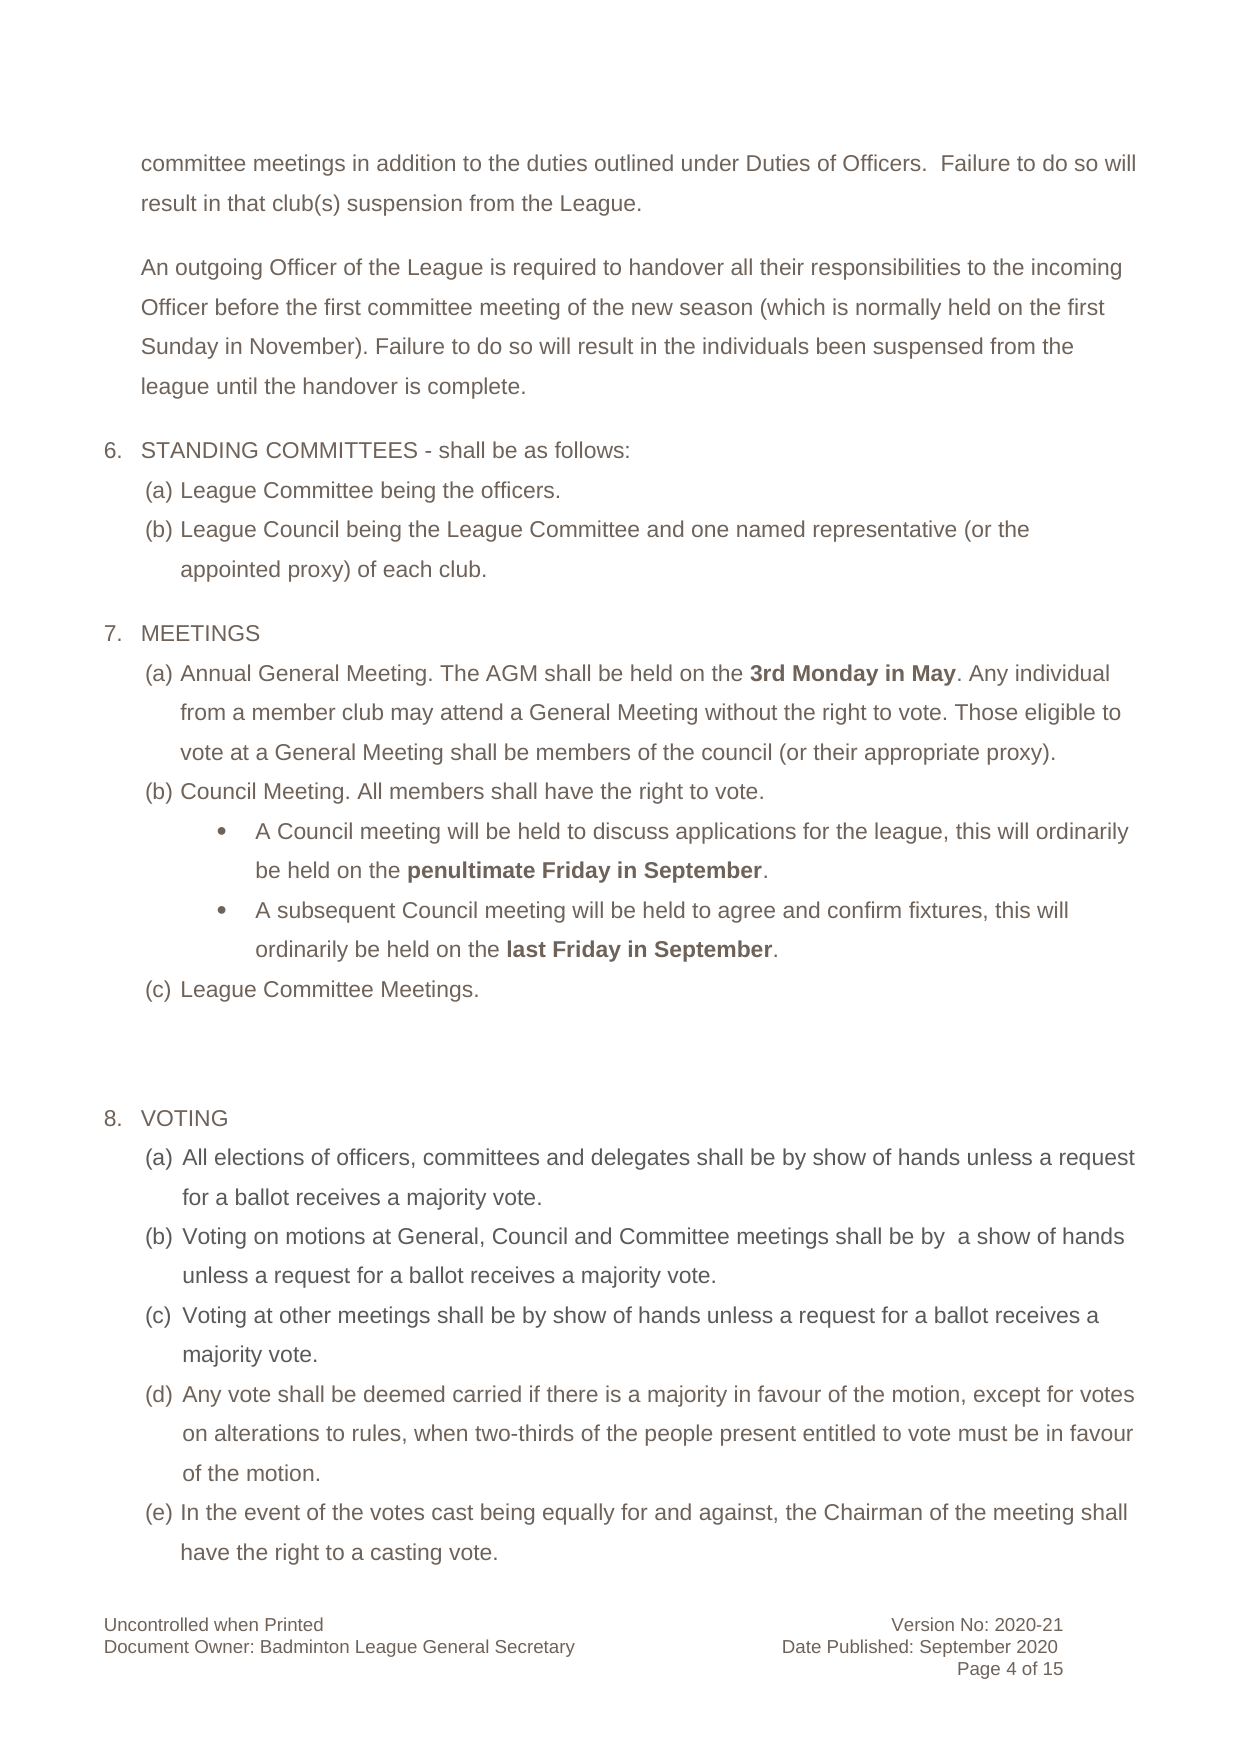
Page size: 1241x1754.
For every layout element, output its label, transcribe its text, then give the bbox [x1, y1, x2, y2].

list League Committee being the officers. [145, 477, 1137, 503]
list A Council meeting will be held to discuss applications for the league, this will ordinarily be held on the penultimate Friday in September. [218, 818, 1137, 883]
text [141, 150, 1137, 216]
list All elections of officers, committees and delegates shall be by show of hands unless a request for a ballot receives a majority vote. [145, 1144, 1137, 1210]
list In the event of the votes cast being equally for and against, the Chairman of the meeting shall have the right to a casting vote. [145, 1499, 1137, 1565]
list League Council being the League Committee and one named representative (or the appointed proxy) of each club. [145, 516, 1137, 582]
list Voting on motions at General, Council and Committee meetings shall be by a show of hands unless a request for a ballot receives a majority vote. [145, 1223, 1137, 1289]
list Meetings [103, 620, 1137, 647]
list Any vote shall be deemed carried if there is a majority in favour of the motion, except for votes on alterations to rules, when two-thirds of the people present entitled to vote must be in favour of the motion. [145, 1381, 1137, 1486]
list A subsequent Council meeting will be held to agree and confirm fixtures, this will ordinarily be held on the last Friday in September. [218, 897, 1137, 962]
list League Committee Meetings. [145, 976, 1137, 1002]
list Annual General Meeting. The AGM shall be held on the 3rd Monday in May. Any individual from a member club may attend a General Meeting without the right to vote. Those eligible to vote at a General Meeting shall be members of the council (or their appropriate proxy). [145, 660, 1137, 765]
list Voting at other meetings shall be by show of hands unless a request for a ballot receives a majority vote. [145, 1302, 1137, 1368]
text An outgoing Officer of the League is required to handover all their responsibilities to the incoming Officer before the first committee meeting of the new season (which is normally held on the first Sunday in November). Failure to do so will result in the individuals been suspensed from the league until the handover is complete. [141, 254, 1137, 399]
list Voting [103, 1104, 1137, 1131]
list Council Meeting. All members shall have the right to vote. [145, 778, 1137, 804]
list Standing Committees - shall be as follows: [103, 437, 1137, 464]
